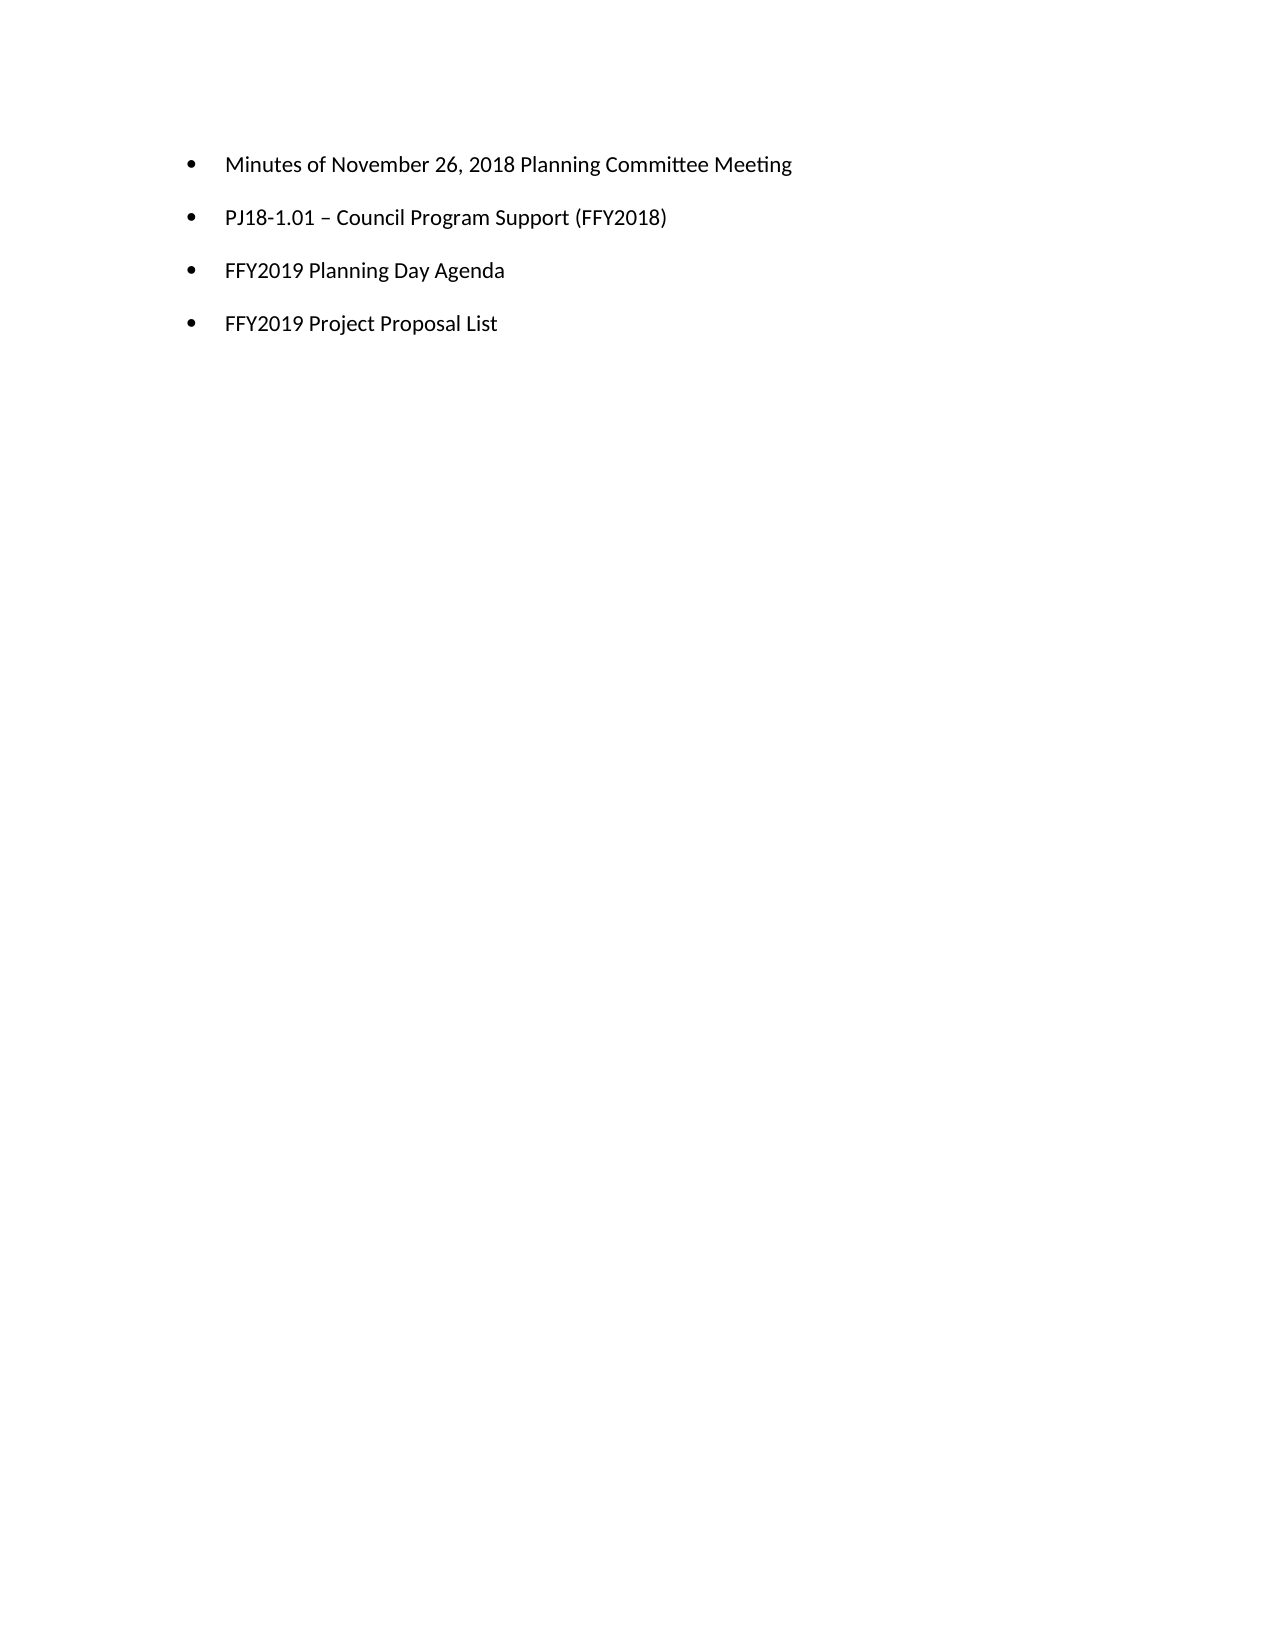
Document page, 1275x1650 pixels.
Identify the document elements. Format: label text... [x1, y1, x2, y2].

list PJ18-1.01 – Council Program Support (FFY2018) [187, 203, 1125, 231]
list Minutes of November 26, 2018 Planning Committee Meeting [187, 150, 1125, 178]
list FFY2019 Planning Day Agenda [187, 256, 1125, 284]
list FFY2019 Project Proposal List [187, 309, 1125, 337]
